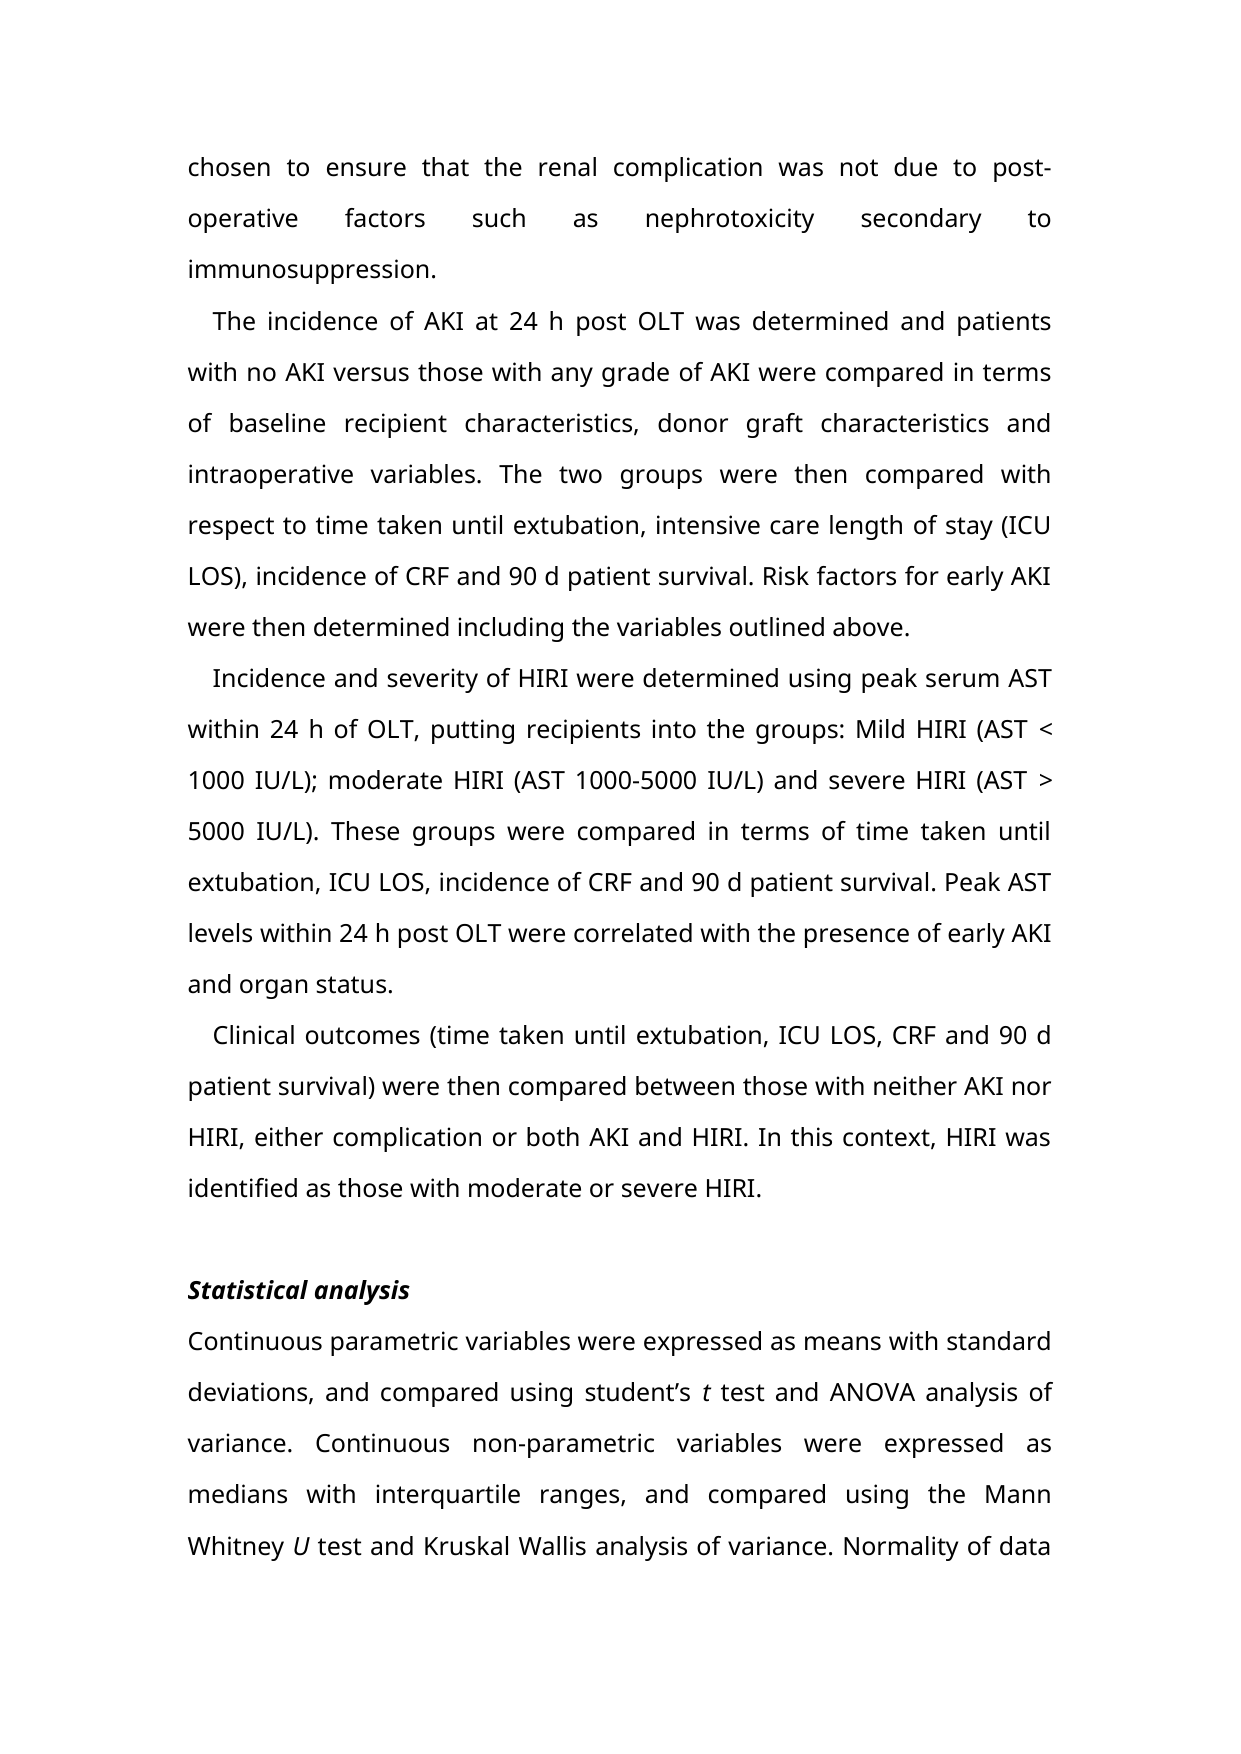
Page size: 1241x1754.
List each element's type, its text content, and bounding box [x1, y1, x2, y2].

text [187, 1324, 1053, 1562]
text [187, 150, 1053, 286]
text Incidence and severity of HIRI were determined using peak serum AST within 24 h of OLT, putting recipients into the groups: Mild HIRI (AST < 1000 IU/L); moderate HIRI (AST 1000-5000 IU/L) and severe HIRI (AST > 5000 IU/L). These groups were compared in terms of time taken until extubation, ICU LOS, incidence of CRF and 90 d patient survival. Peak AST levels within 24 h post OLT were correlated with the presence of early AKI and organ status. [187, 660, 1053, 1001]
text Statistical analysis [187, 1273, 1053, 1307]
text The incidence of AKI at 24 h post OLT was determined and patients with no AKI versus those with any grade of AKI were compared in terms of baseline recipient characteristics, donor graft characteristics and intraoperative variables. The two groups were then compared with respect to time taken until extubation, intensive care length of stay (ICU LOS), incidence of CRF and 90 d patient survival. Risk factors for early AKI were then determined including the variables outlined above. [187, 303, 1053, 643]
text Clinical outcomes (time taken until extubation, ICU LOS, CRF and 90 d patient survival) were then compared between those with neither AKI nor HIRI, either complication or both AKI and HIRI. In this context, HIRI was identified as those with moderate or severe HIRI. [187, 1018, 1053, 1205]
